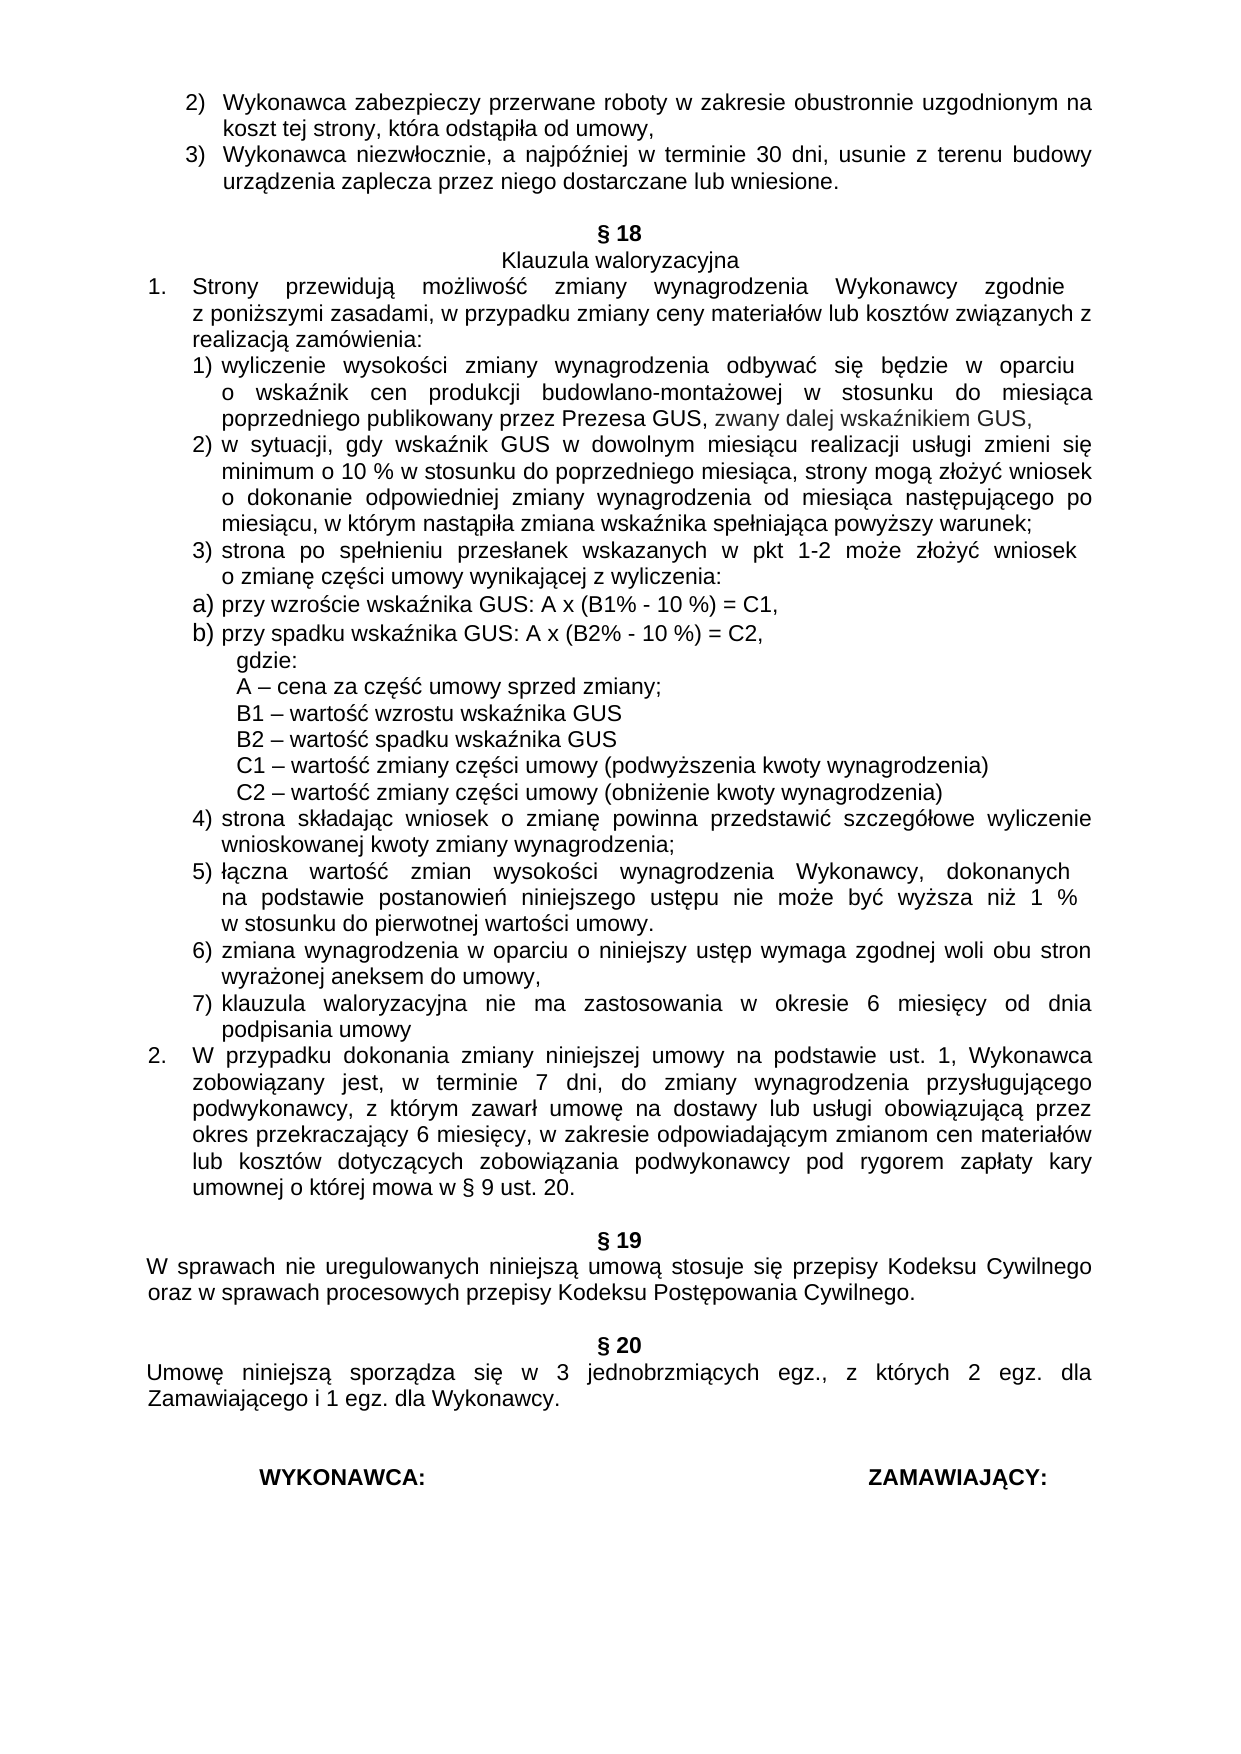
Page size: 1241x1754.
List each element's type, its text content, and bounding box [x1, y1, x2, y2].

text B1 – wartość wzrostu wskaźnika GUS [221, 699, 1093, 726]
list wyliczenie wysokości zmiany wynagrodzenia odbywać się będzie w oparciu o wskaźnik cen produkcji budowlano-montażowej w stosunku do miesiąca poprzedniego publikowany przez Prezesa GUS, zwany dalej wskaźnikiem GUS, [192, 352, 1093, 431]
list Wykonawca niezwłocznie, a najpóźniej w terminie 30 dni, usunie z terenu budowy urządzenia zaplecza przez niego dostarczane lub wniesione. [185, 141, 1093, 194]
list zmiana wynagrodzenia w oparciu o niniejszy ustęp wymaga zgodnej woli obu stron wyrażonej aneksem do umowy, [192, 937, 1093, 989]
list strona składając wniosek o zmianę powinna przedstawić szczegółowe wyliczenie wnioskowanej kwoty zmiany wynagrodzenia; [192, 805, 1093, 858]
text A – cena za część umowy sprzed zmiany; [221, 673, 1093, 699]
text § 19 [146, 1227, 1093, 1253]
text Umowę niniejszą sporządza się w 3 jednobrzmiących egz., z których 2 egz. dla Zamawiającego i 1 egz. dla Wykonawcy. [146, 1358, 1093, 1411]
text C2 – wartość zmiany części umowy (obniżenie kwoty wynagrodzenia) [221, 779, 1093, 805]
list W przypadku dokonania zmiany niniejszej umowy na podstawie ust. 1, Wykonawca zobowiązany jest, w terminie 7 dni, do zmiany wynagrodzenia przysługującego podwykonawcy, z którym zawarł umowę na dostawy lub usługi obowiązującą przez okres przekraczający 6 miesięcy, w zakresie odpowiadającym zmianom cen materiałów lub kosztów dotyczących zobowiązania podwykonawcy pod rygorem zapłaty kary umownej o której mowa w § 9 ust. 20. [148, 1042, 1093, 1200]
text § 20 [146, 1332, 1093, 1358]
text W sprawach nie uregulowanych niniejszą umową stosuje się przepisy Kodeksu Cywilnego oraz w sprawach procesowych przepisy Kodeksu Postępowania Cywilnego. [146, 1253, 1093, 1306]
list przy wzroście wskaźnika GUS: A x (B1% - 10 %) = C1, [192, 589, 1093, 618]
list łączna wartość zmian wysokości wynagrodzenia Wykonawcy, dokonanych na podstawie postanowień niniejszego ustępu nie może być wyższa niż 1 % w stosunku do pierwotnej wartości umowy. [192, 858, 1093, 937]
list klauzula waloryzacyjna nie ma zastosowania w okresie 6 miesięcy od dnia podpisania umowy [192, 989, 1093, 1042]
text gdzie: [221, 647, 1093, 673]
list Wykonawca zabezpieczy przerwane roboty w zakresie obustronnie uzgodnionym na koszt tej strony, która odstąpiła od umowy, [185, 89, 1093, 141]
list w sytuacji, gdy wskaźnik GUS w dowolnym miesiącu realizacji usługi zmieni się minimum o 10 % w stosunku do poprzedniego miesiąca, strony mogą złożyć wniosek o dokonanie odpowiedniej zmiany wynagrodzenia od miesiąca następującego po miesiącu, w którym nastąpiła zmiana wskaźnika spełniająca powyższy warunek; [192, 431, 1093, 537]
list Strony przewidują możliwość zmiany wynagrodzenia Wykonawcy zgodnie z poniższymi zasadami, w przypadku zmiany ceny materiałów lub kosztów związanych z realizacją zamówienia: [148, 273, 1093, 352]
text WYKONAWCA: ZAMAWIAJĄCY: [199, 1464, 1093, 1490]
list przy spadku wskaźnika GUS: A x (B2% - 10 %) = C2, [192, 618, 1093, 647]
text C1 – wartość zmiany części umowy (podwyższenia kwoty wynagrodzenia) [221, 752, 1093, 779]
text Klauzula waloryzacyjna [148, 247, 1093, 273]
text § 18 [146, 220, 1093, 247]
list strona po spełnieniu przesłanek wskazanych w pkt 1-2 może złożyć wniosek o zmianę części umowy wynikającej z wyliczenia: [192, 537, 1093, 589]
text B2 – wartość spadku wskaźnika GUS [221, 726, 1093, 752]
